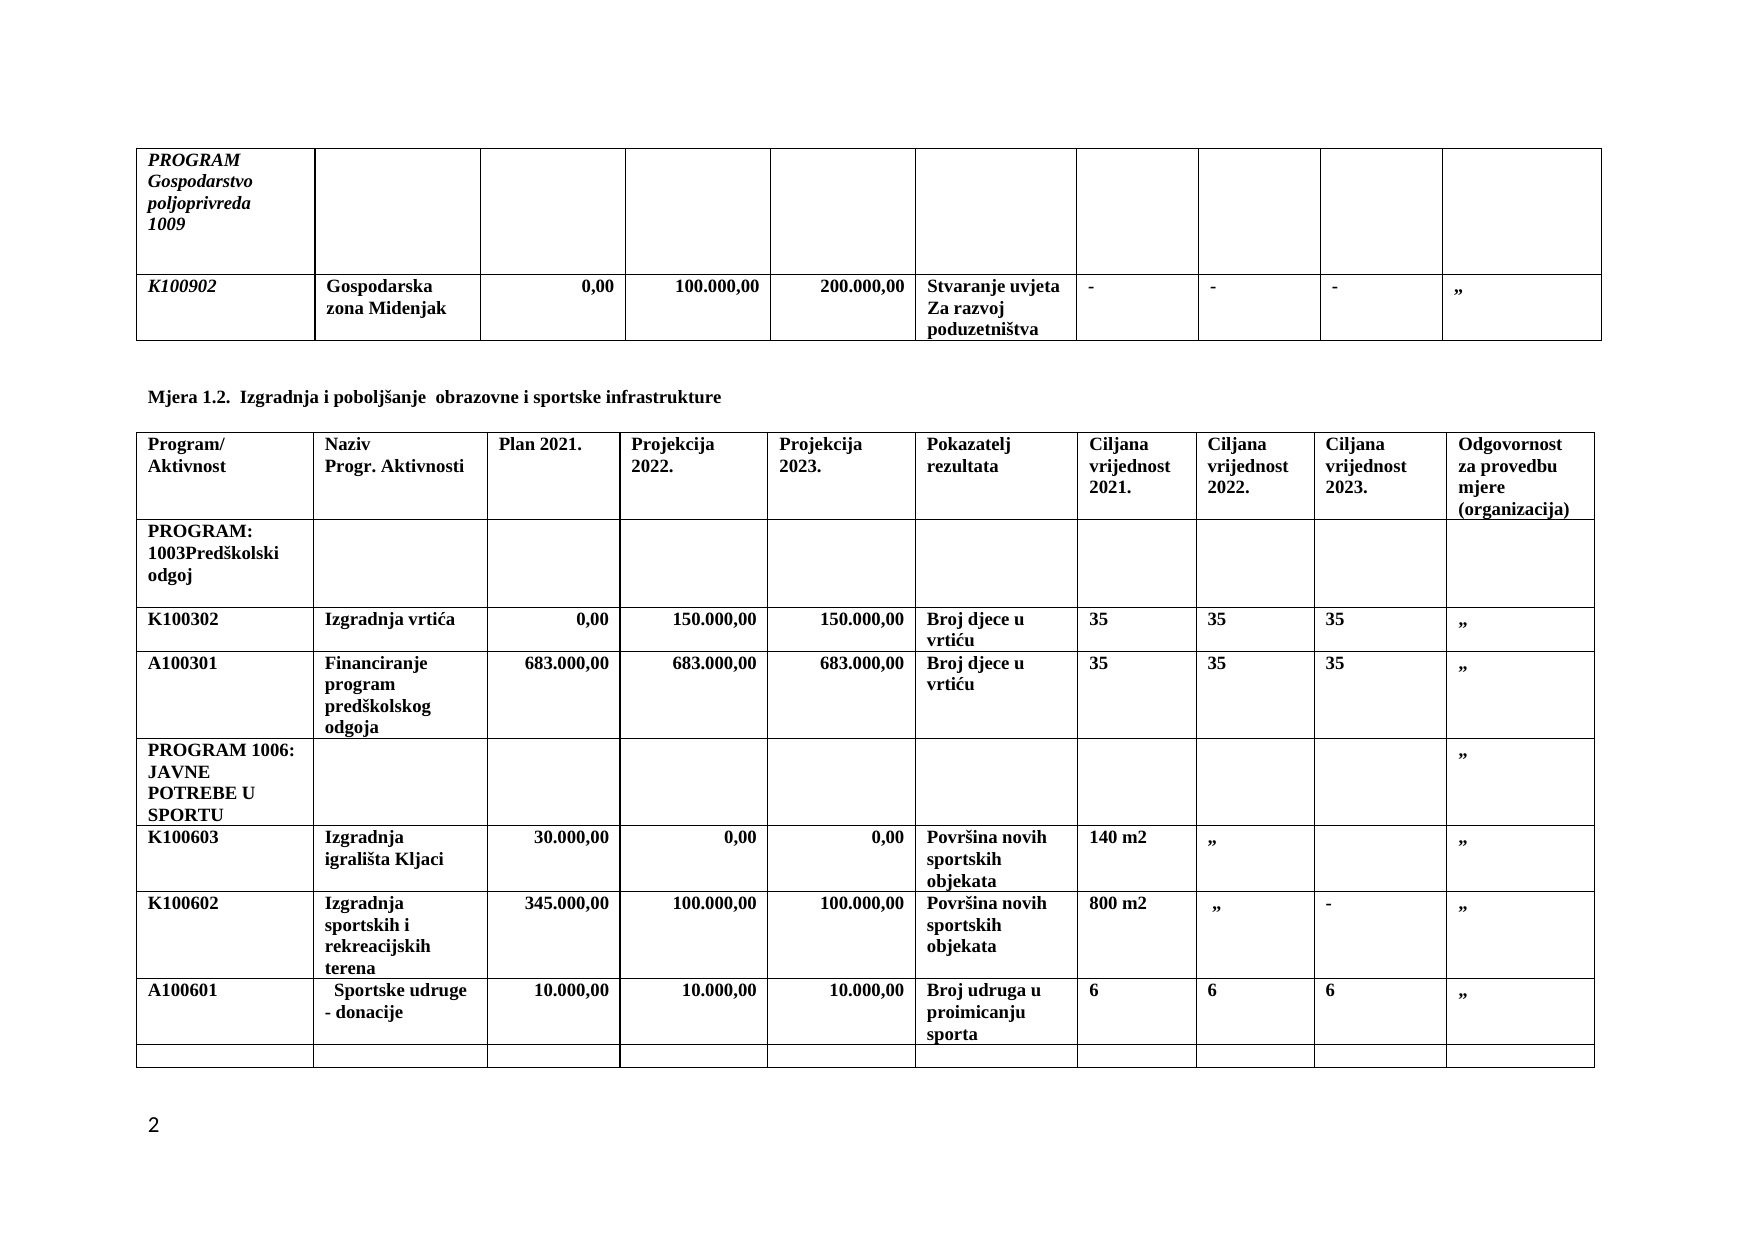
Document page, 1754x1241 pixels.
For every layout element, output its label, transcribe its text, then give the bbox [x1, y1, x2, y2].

table_header Projekcija 2022. [621, 433, 767, 519]
table_cell [621, 520, 767, 607]
table_cell [1078, 1045, 1196, 1067]
table_cell [488, 1045, 619, 1067]
table_cell „ [1443, 275, 1601, 340]
table_cell [1443, 149, 1601, 274]
table_cell K100602 [137, 892, 313, 978]
table_cell Izgradnja vrtića [314, 608, 487, 651]
table_cell [621, 739, 767, 825]
table_cell 683.000,00 [488, 652, 619, 738]
table_cell 35 [1315, 608, 1446, 651]
table_cell 0,00 [481, 275, 625, 340]
table_cell 150.000,00 [768, 608, 915, 651]
table_header Plan 2021. [488, 433, 619, 519]
table_cell K100902 [137, 275, 314, 340]
table_cell [488, 520, 619, 607]
table_cell [916, 149, 1076, 274]
table_cell „ [1197, 826, 1314, 891]
table_cell 10.000,00 [768, 979, 915, 1044]
table_header Ciljana vrijednost 2022. [1197, 433, 1314, 519]
table_cell [1078, 520, 1196, 607]
table_cell [1315, 826, 1446, 891]
table_header Naziv Progr. Aktivnosti [314, 433, 487, 519]
table_cell „ [1197, 892, 1314, 978]
table_cell „ [1447, 739, 1594, 825]
table_cell K100603 [137, 826, 313, 891]
table_header Ciljana vrijednost 2021. [1078, 433, 1196, 519]
table_header Program/ Aktivnost [137, 433, 313, 519]
table_cell PROGRAM Gospodarstvo poljoprivreda 1009 [137, 149, 314, 274]
table_cell Površina novih sportskih objekata [916, 826, 1077, 891]
table_cell Sportske udruge - donacije [314, 979, 487, 1044]
table_cell 10.000,00 [488, 979, 619, 1044]
table_header Ciljana vrijednost 2023. [1315, 433, 1446, 519]
table_cell [626, 149, 770, 274]
table_cell „ [1447, 826, 1594, 891]
table_cell [768, 739, 915, 825]
table_cell [916, 1045, 1077, 1067]
table_cell [488, 739, 619, 825]
table_cell [768, 1045, 915, 1067]
table_cell [1315, 739, 1446, 825]
table_cell „ [1447, 979, 1594, 1044]
table_cell [1447, 1045, 1594, 1067]
table_cell [314, 520, 487, 607]
table_cell 0,00 [488, 608, 619, 651]
table_cell PROGRAM: 1003Predškolski odgoj [137, 520, 313, 607]
table_cell „ [1447, 652, 1594, 738]
table_cell [1199, 149, 1320, 274]
table_cell [1321, 149, 1442, 274]
table_cell [621, 1045, 767, 1067]
table_cell [137, 1045, 313, 1067]
table_cell PROGRAM 1006: JAVNE POTREBE U SPORTU [137, 739, 313, 825]
table_cell 200.000,00 [771, 275, 915, 340]
table_cell 150.000,00 [621, 608, 767, 651]
table_cell 6 [1315, 979, 1446, 1044]
table_cell 30.000,00 [488, 826, 619, 891]
table_cell [314, 739, 487, 825]
table_cell [771, 149, 915, 274]
table_cell [916, 520, 1077, 607]
table_header Odgovornost za provedbu mjere (organizacija) [1447, 433, 1594, 519]
table_cell [1197, 739, 1314, 825]
table_cell 100.000,00 [626, 275, 770, 340]
table_cell - [1199, 275, 1320, 340]
table_cell [1078, 739, 1196, 825]
table_cell 35 [1197, 652, 1314, 738]
table_cell [316, 149, 480, 274]
table_cell 10.000,00 [621, 979, 767, 1044]
table_cell „ [1447, 608, 1594, 651]
table_cell [768, 520, 915, 607]
text Mjera 1.2. Izgradnja i poboljšanje obrazovne i sportske infrastrukture [148, 386, 1606, 408]
table_cell Broj udruga u proimicanju sporta [916, 979, 1077, 1044]
table_cell [1077, 149, 1198, 274]
table_cell 683.000,00 [621, 652, 767, 738]
table_cell [481, 149, 625, 274]
table_cell [1197, 520, 1314, 607]
table_cell - [1315, 892, 1446, 978]
table_cell A100301 [137, 652, 313, 738]
table_cell 100.000,00 [768, 892, 915, 978]
table_cell 800 m2 [1078, 892, 1196, 978]
table_cell 683.000,00 [768, 652, 915, 738]
table_cell Površina novih sportskih objekata [916, 892, 1077, 978]
table_cell [314, 1045, 487, 1067]
table_cell [1447, 520, 1594, 607]
table_cell Broj djece u vrtiću [916, 608, 1077, 651]
table_header Pokazatelj rezultata [916, 433, 1077, 519]
table_cell 35 [1078, 608, 1196, 651]
table_header Projekcija 2023. [768, 433, 915, 519]
table_cell K100302 [137, 608, 313, 651]
table_cell [916, 739, 1077, 825]
table_cell [1197, 1045, 1314, 1067]
table_cell 100.000,00 [621, 892, 767, 978]
table_cell Izgradnja igrališta Kljaci [314, 826, 487, 891]
table_cell Gospodarska zona Midenjak [316, 275, 480, 340]
table_cell 140 m2 [1078, 826, 1196, 891]
table_cell Financiranje program predškolskog odgoja [314, 652, 487, 738]
table_cell 6 [1197, 979, 1314, 1044]
table_cell „ [1447, 892, 1594, 978]
table_cell [1315, 520, 1446, 607]
table_cell A100601 [137, 979, 313, 1044]
table_cell Broj djece u vrtiću [916, 652, 1077, 738]
table_cell [1315, 1045, 1446, 1067]
table_cell Izgradnja sportskih i rekreacijskih terena [314, 892, 487, 978]
table_cell Stvaranje uvjeta Za razvoj poduzetništva [916, 275, 1076, 340]
table_cell 6 [1078, 979, 1196, 1044]
table_cell 0,00 [621, 826, 767, 891]
table_cell 345.000,00 [488, 892, 619, 978]
table_cell - [1077, 275, 1198, 340]
table_cell 35 [1078, 652, 1196, 738]
table_cell 35 [1197, 608, 1314, 651]
table_cell - [1321, 275, 1442, 340]
table_cell 0,00 [768, 826, 915, 891]
table_cell 35 [1315, 652, 1446, 738]
